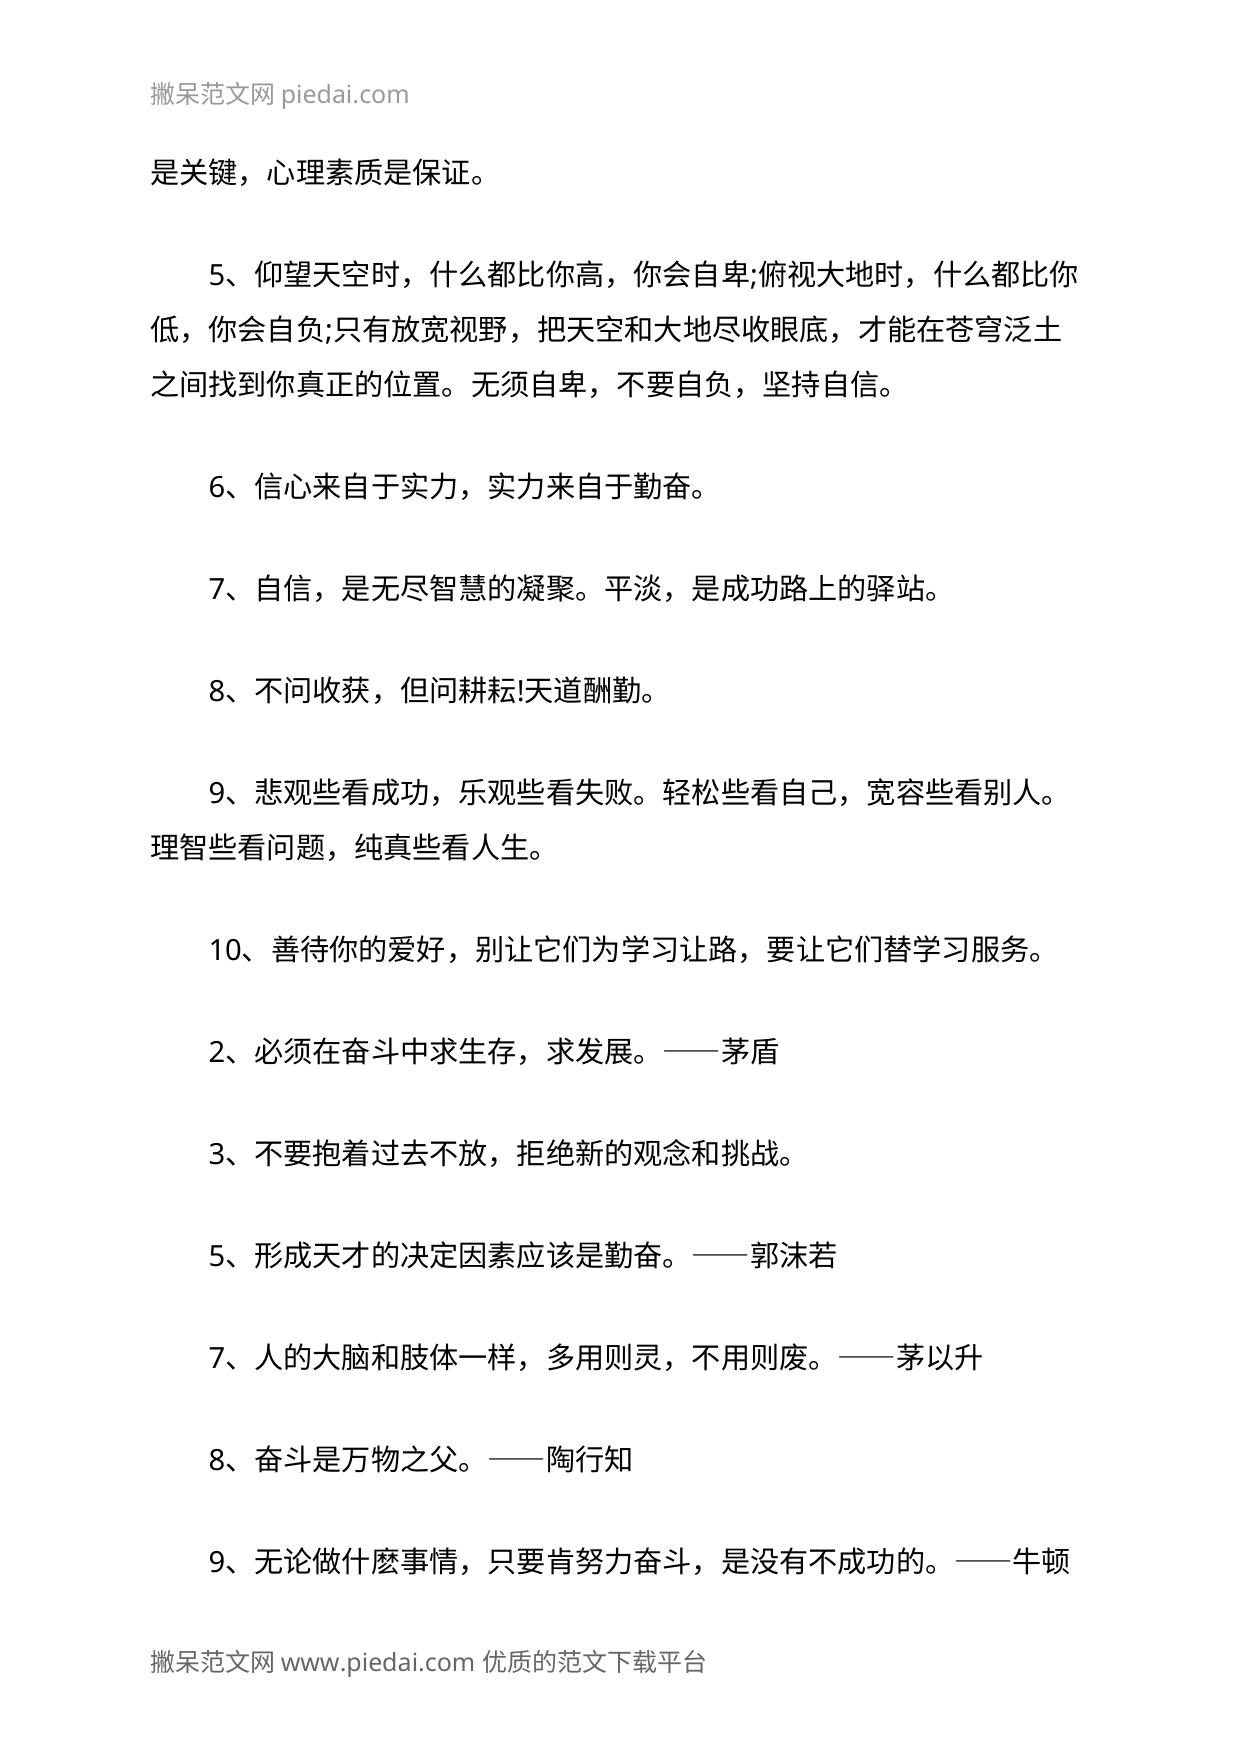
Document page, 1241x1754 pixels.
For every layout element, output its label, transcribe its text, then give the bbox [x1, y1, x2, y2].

text 9、无论做什麽事情，只要肯努力奋斗，是没有不成功的。——牛顿 [150, 1538, 1090, 1581]
text 7、自信，是无尽智慧的凝聚。平淡，是成功路上的驿站。 [150, 566, 1090, 608]
text 6、信心来自于实力，实力来自于勤奋。 [150, 463, 1090, 506]
text 9、悲观些看成功，乐观些看失败。轻松些看自己，宽容些看别人。理智些看问题，纯真些看人生。 [150, 769, 1090, 867]
text 3、不要抱着过去不放，拒绝新的观念和挑战。 [150, 1130, 1090, 1173]
text 8、不问收获，但问耕耘!天道酬勤。 [150, 667, 1090, 710]
text 5、仰望天空时，什么都比你高，你会自卑;俯视大地时，什么都比你低，你会自负;只有放宽视野，把天空和大地尽收眼底，才能在苍穹泛土之间找到你真正的位置。无须自卑，不要自负，坚持自信。 [150, 252, 1090, 404]
text 2、必须在奋斗中求生存，求发展。——茅盾 [150, 1028, 1090, 1071]
text 10、善待你的爱好，别让它们为学习让路，要让它们替学习服务。 [150, 926, 1090, 969]
text 5、形成天才的决定因素应该是勤奋。——郭沫若 [150, 1232, 1090, 1274]
text 8、奋斗是万物之父。——陶行知 [150, 1436, 1090, 1478]
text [150, 150, 1090, 192]
text 7、人的大脑和肢体一样，多用则灵，不用则废。——茅以升 [150, 1334, 1090, 1377]
